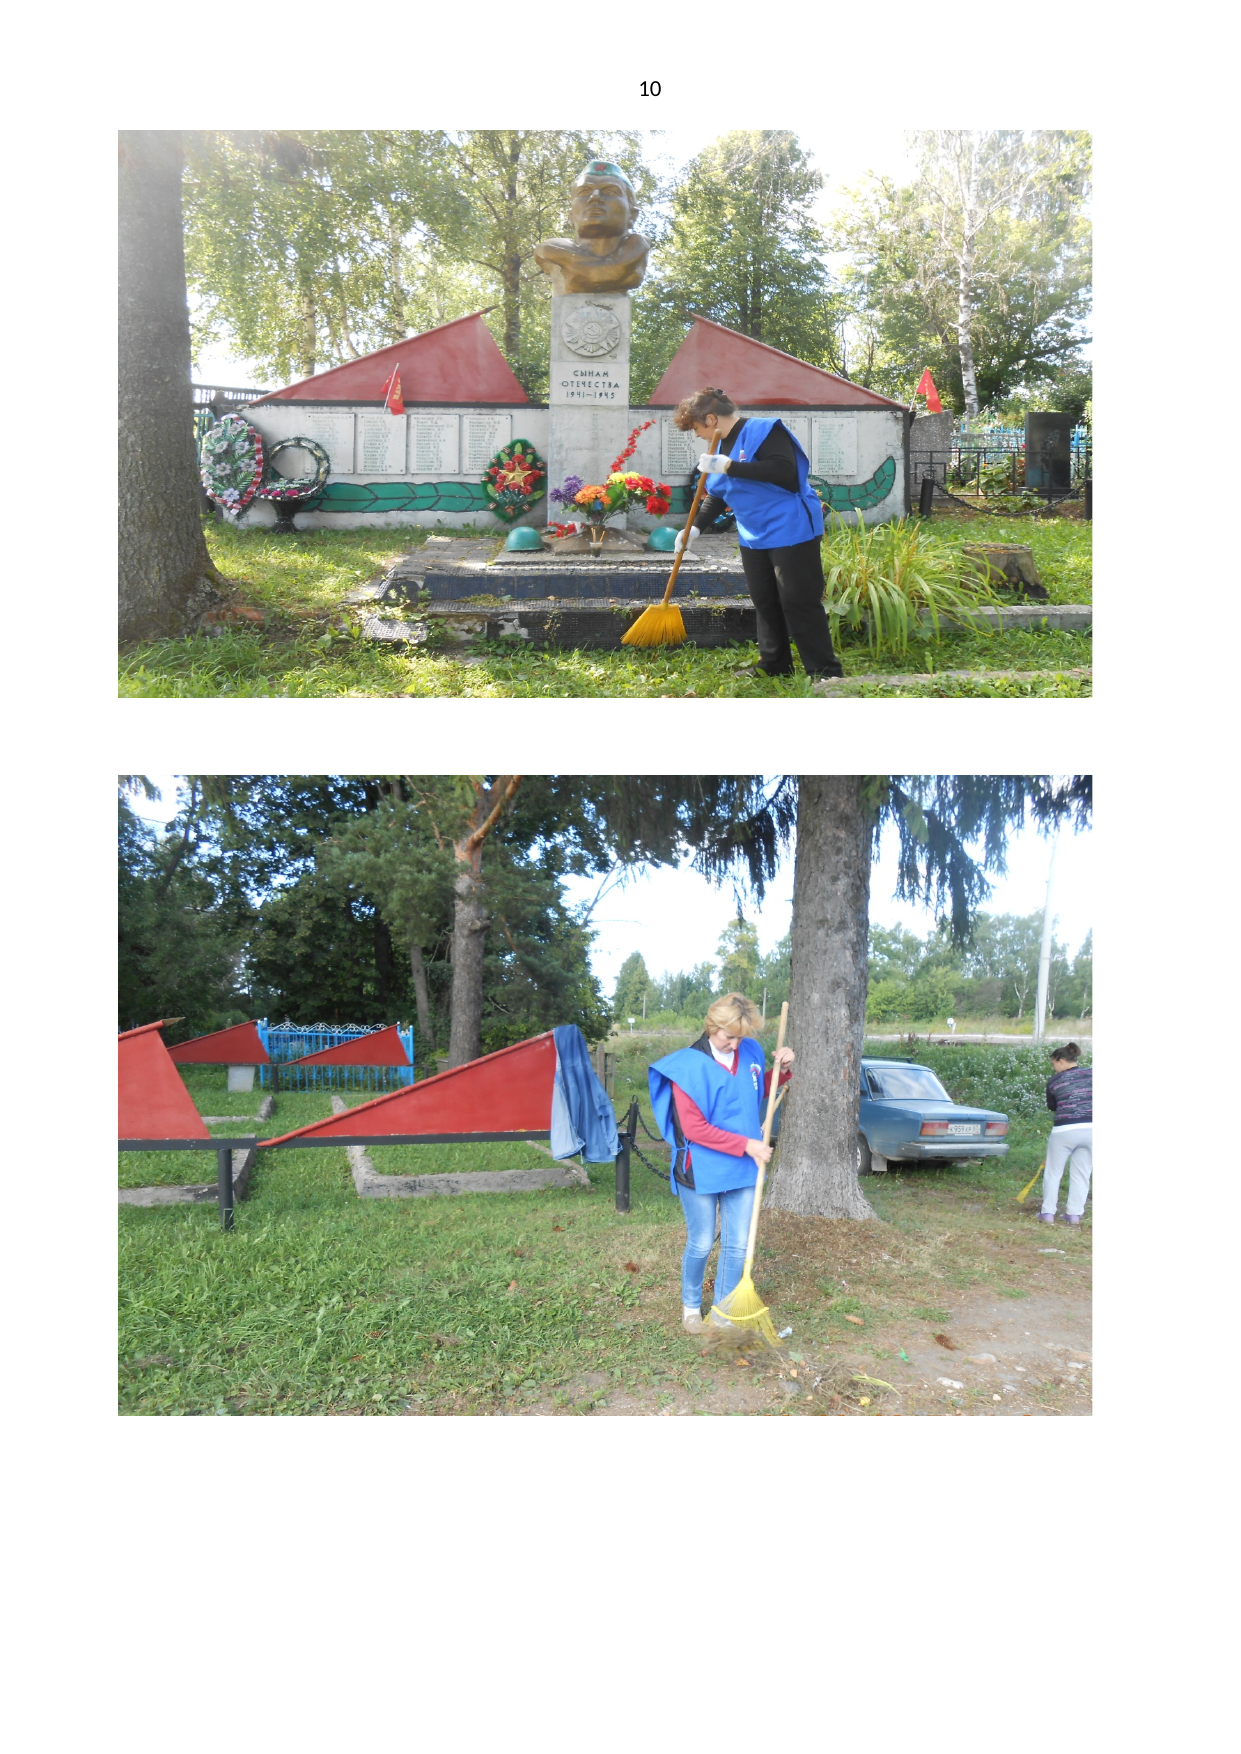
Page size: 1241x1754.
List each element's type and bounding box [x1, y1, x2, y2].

picture [118, 130, 1093, 698]
picture [118, 775, 1093, 1416]
